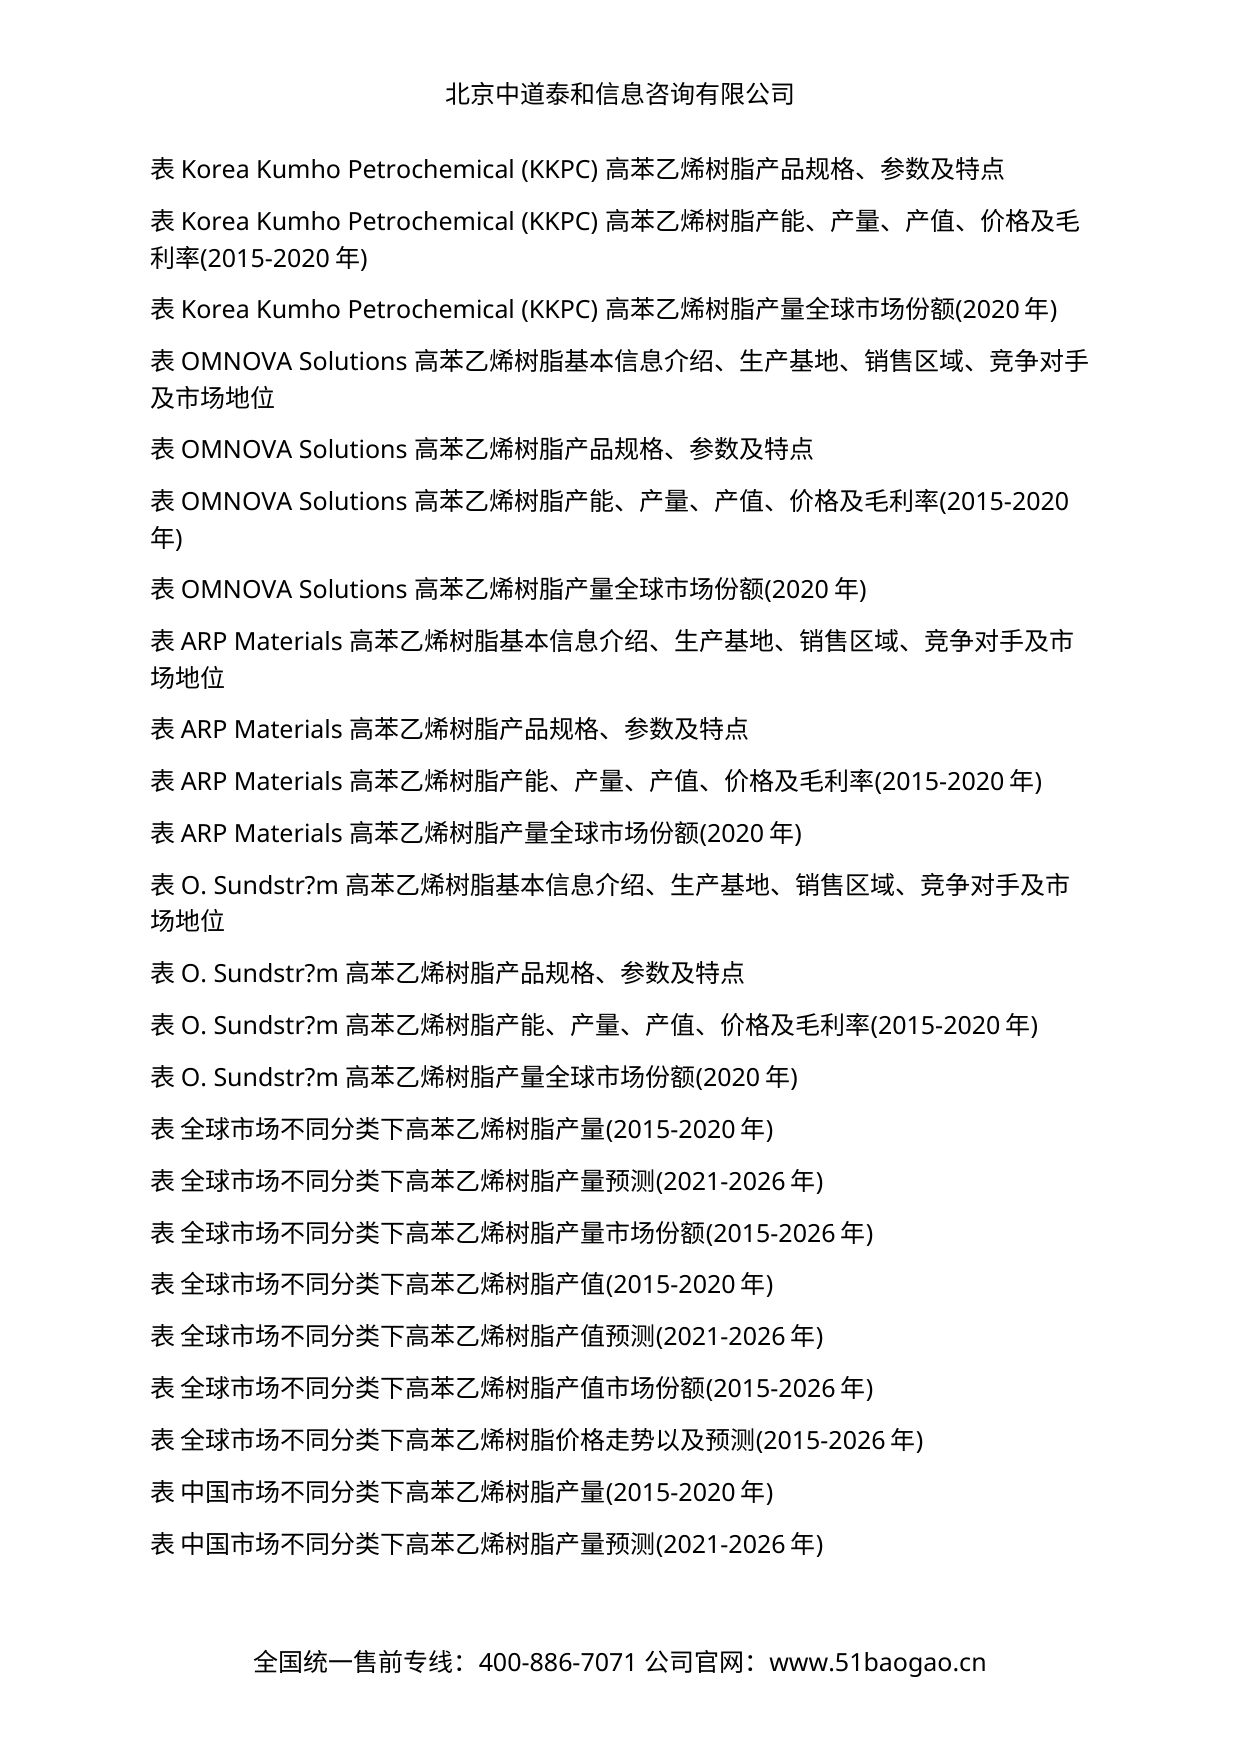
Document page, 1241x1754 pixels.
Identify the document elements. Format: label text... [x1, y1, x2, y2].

text 表 全球市场不同分类下高苯乙烯树脂产值预测(2021-2026年) [150, 1317, 1090, 1353]
text 表 OMNOVA Solutions 高苯乙烯树脂基本信息介绍、生产基地、销售区域、竞争对手及市场地位 [150, 342, 1090, 414]
text 表 O. Sundstr?m 高苯乙烯树脂基本信息介绍、生产基地、销售区域、竞争对手及市场地位 [150, 866, 1090, 938]
text 表 OMNOVA Solutions 高苯乙烯树脂产能、产量、产值、价格及毛利率(2015-2020年) [150, 482, 1090, 554]
text 表 中国市场不同分类下高苯乙烯树脂产量(2015-2020年) [150, 1472, 1090, 1509]
text 表 Korea Kumho Petrochemical (KKPC) 高苯乙烯树脂产量全球市场份额(2020年) [150, 290, 1090, 326]
text 表 Korea Kumho Petrochemical (KKPC) 高苯乙烯树脂产能、产量、产值、价格及毛利率(2015-2020年) [150, 202, 1090, 274]
text 表 Korea Kumho Petrochemical (KKPC) 高苯乙烯树脂产品规格、参数及特点 [150, 150, 1090, 186]
text 表 O. Sundstr?m 高苯乙烯树脂产品规格、参数及特点 [150, 954, 1090, 990]
text 表 ARP Materials 高苯乙烯树脂产能、产量、产值、价格及毛利率(2015-2020年) [150, 762, 1090, 798]
text 表 中国市场不同分类下高苯乙烯树脂产量预测(2021-2026年) [150, 1524, 1090, 1561]
text 表 ARP Materials 高苯乙烯树脂产量全球市场份额(2020年) [150, 814, 1090, 850]
text 表 全球市场不同分类下高苯乙烯树脂产值(2015-2020年) [150, 1265, 1090, 1301]
text 表 O. Sundstr?m 高苯乙烯树脂产能、产量、产值、价格及毛利率(2015-2020年) [150, 1006, 1090, 1042]
text 表 ARP Materials 高苯乙烯树脂产品规格、参数及特点 [150, 710, 1090, 746]
text 表 全球市场不同分类下高苯乙烯树脂产量市场份额(2015-2026年) [150, 1213, 1090, 1249]
text 表 全球市场不同分类下高苯乙烯树脂产量(2015-2020年) [150, 1109, 1090, 1146]
text 表 全球市场不同分类下高苯乙烯树脂产量预测(2021-2026年) [150, 1161, 1090, 1197]
text 表 ARP Materials 高苯乙烯树脂基本信息介绍、生产基地、销售区域、竞争对手及市场地位 [150, 622, 1090, 694]
text 表 全球市场不同分类下高苯乙烯树脂产值市场份额(2015-2026年) [150, 1369, 1090, 1405]
text 表 O. Sundstr?m 高苯乙烯树脂产量全球市场份额(2020年) [150, 1057, 1090, 1094]
text 表 全球市场不同分类下高苯乙烯树脂价格走势以及预测(2015-2026年) [150, 1421, 1090, 1457]
text 表 OMNOVA Solutions 高苯乙烯树脂产量全球市场份额(2020年) [150, 570, 1090, 606]
text 表 OMNOVA Solutions 高苯乙烯树脂产品规格、参数及特点 [150, 430, 1090, 466]
